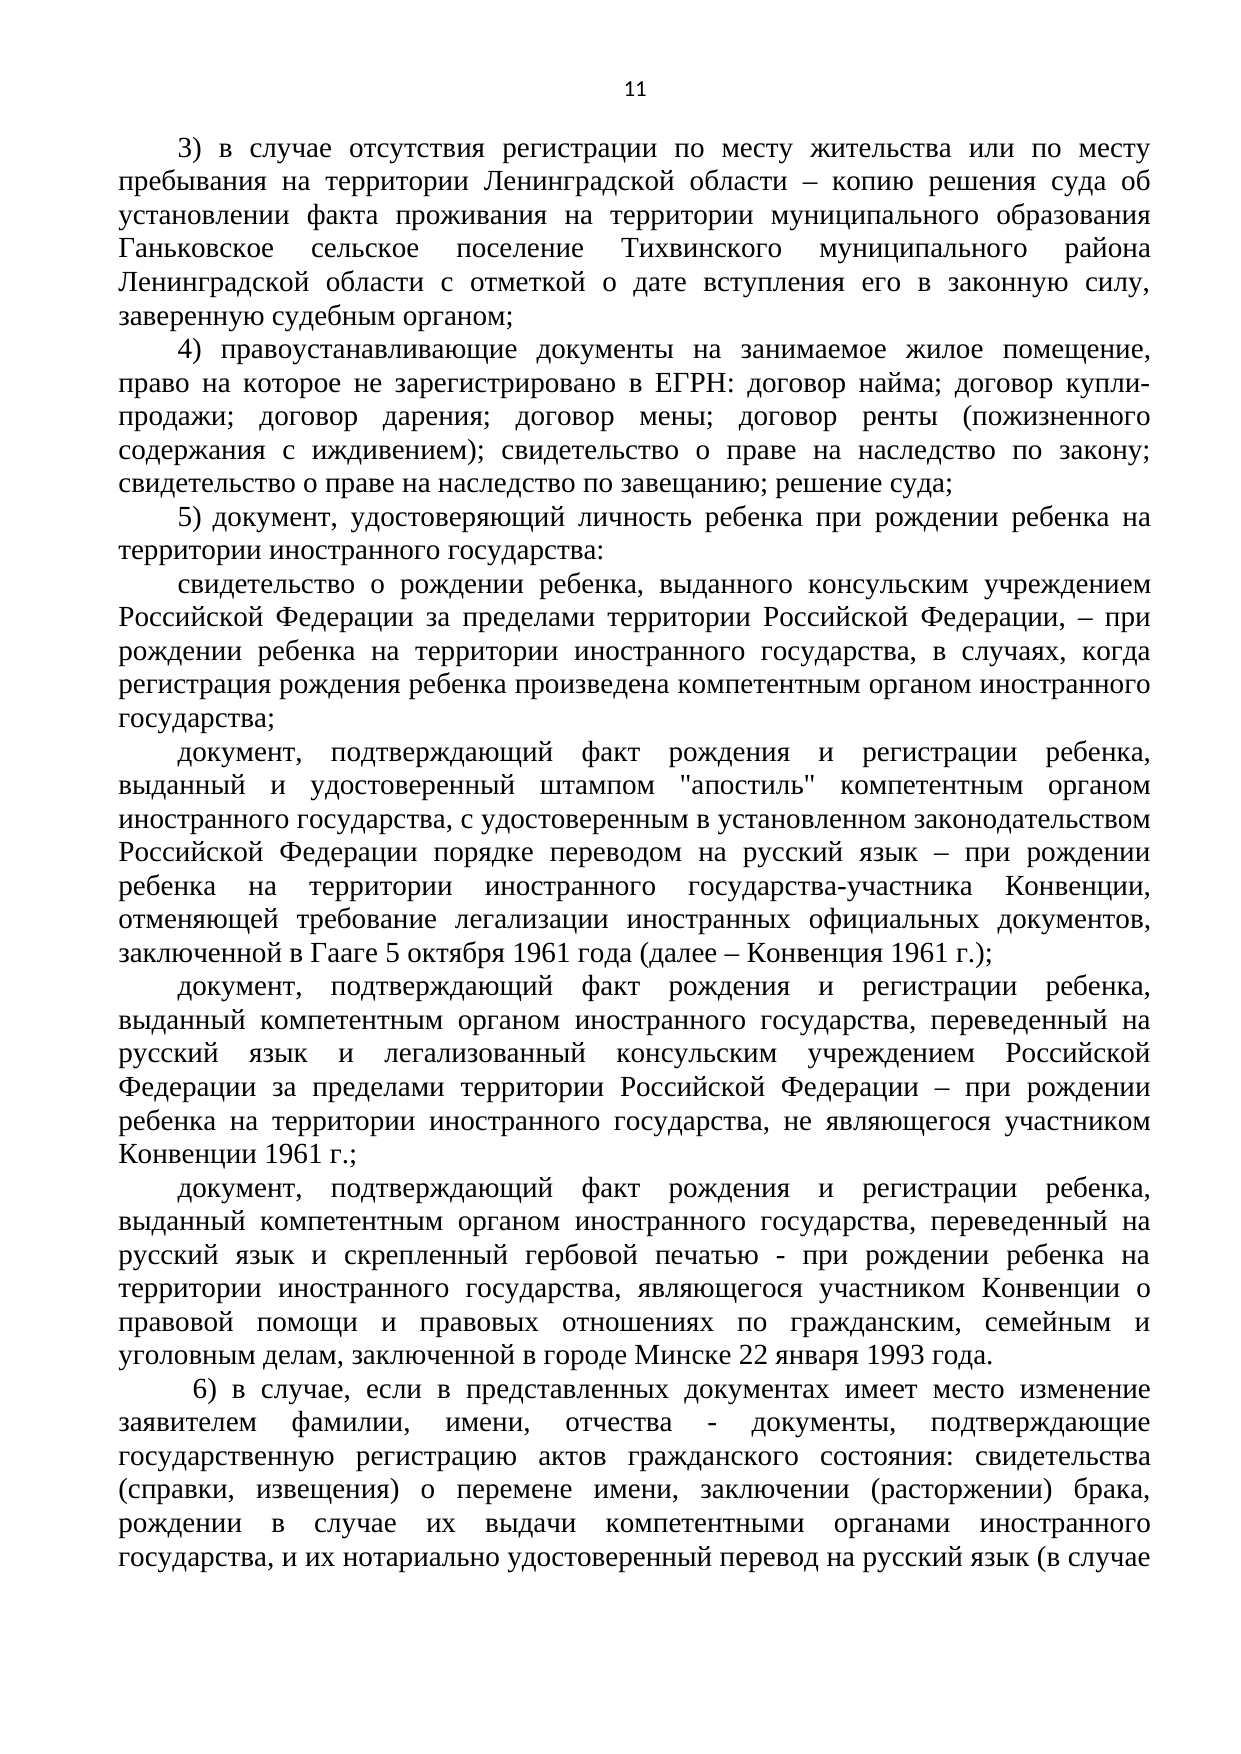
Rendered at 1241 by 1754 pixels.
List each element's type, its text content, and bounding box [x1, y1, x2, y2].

text документ, подтверждающий факт рождения и регистрации ребенка, выданный компетентным органом иностранного государства, переведенный на русский язык и скрепленный гербовой печатью - при рождении ребенка на территории иностранного государства, являющегося участником Конвенции о правовой помощи и правовых отношениях по гражданским, семейным и уголовным делам, заключенной в городе Минске 22 января 1993 года. [118, 1170, 1152, 1371]
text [118, 1371, 1152, 1572]
text 3) в случае отсутствия регистрации по месту жительства или по месту пребывания на территории Ленинградской области – копию решения суда об установлении факта проживания на территории муниципального образования Ганьковское сельское поселение Тихвинского муниципального района Ленинградской области с отметкой о дате вступления его в законную силу, заверенную судебным органом; [118, 130, 1152, 331]
text свидетельство о рождении ребенка, выданного консульским учреждением Российской Федерации за пределами территории Российской Федерации, – при рождении ребенка на территории иностранного государства, в случаях, когда регистрация рождения ребенка произведена компетентным органом иностранного государства; [118, 566, 1152, 734]
text 4) правоустанавливающие документы на занимаемое жилое помещение, право на которое не зарегистрировано в ЕГРН: договор найма; договор купли-продажи; договор дарения; договор мены; договор ренты (пожизненного содержания с иждивением); свидетельство о праве на наследство по закону; свидетельство о праве на наследство по завещанию; решение суда; [118, 331, 1152, 499]
text документ, подтверждающий факт рождения и регистрации ребенка, выданный компетентным органом иностранного государства, переведенный на русский язык и легализованный консульским учреждением Российской Федерации за пределами территории Российской Федерации – при рождении ребенка на территории иностранного государства, не являющегося участником Конвенции 1961 г.; [118, 968, 1152, 1170]
text 5) документ, удостоверяющий личность ребенка при рождении ребенка на территории иностранного государства: [118, 499, 1152, 566]
text документ, подтверждающий факт рождения и регистрации ребенка, выданный и удостоверенный штампом "апостиль" компетентным органом иностранного государства, с удостоверенным в установленном законодательством Российской Федерации порядке переводом на русский язык – при рождении ребенка на территории иностранного государства-участника Конвенции, отменяющей требование легализации иностранных официальных документов, заключенной в Гааге 5 октября 1961 года (далее – Конвенция 1961 г.); [118, 734, 1152, 968]
